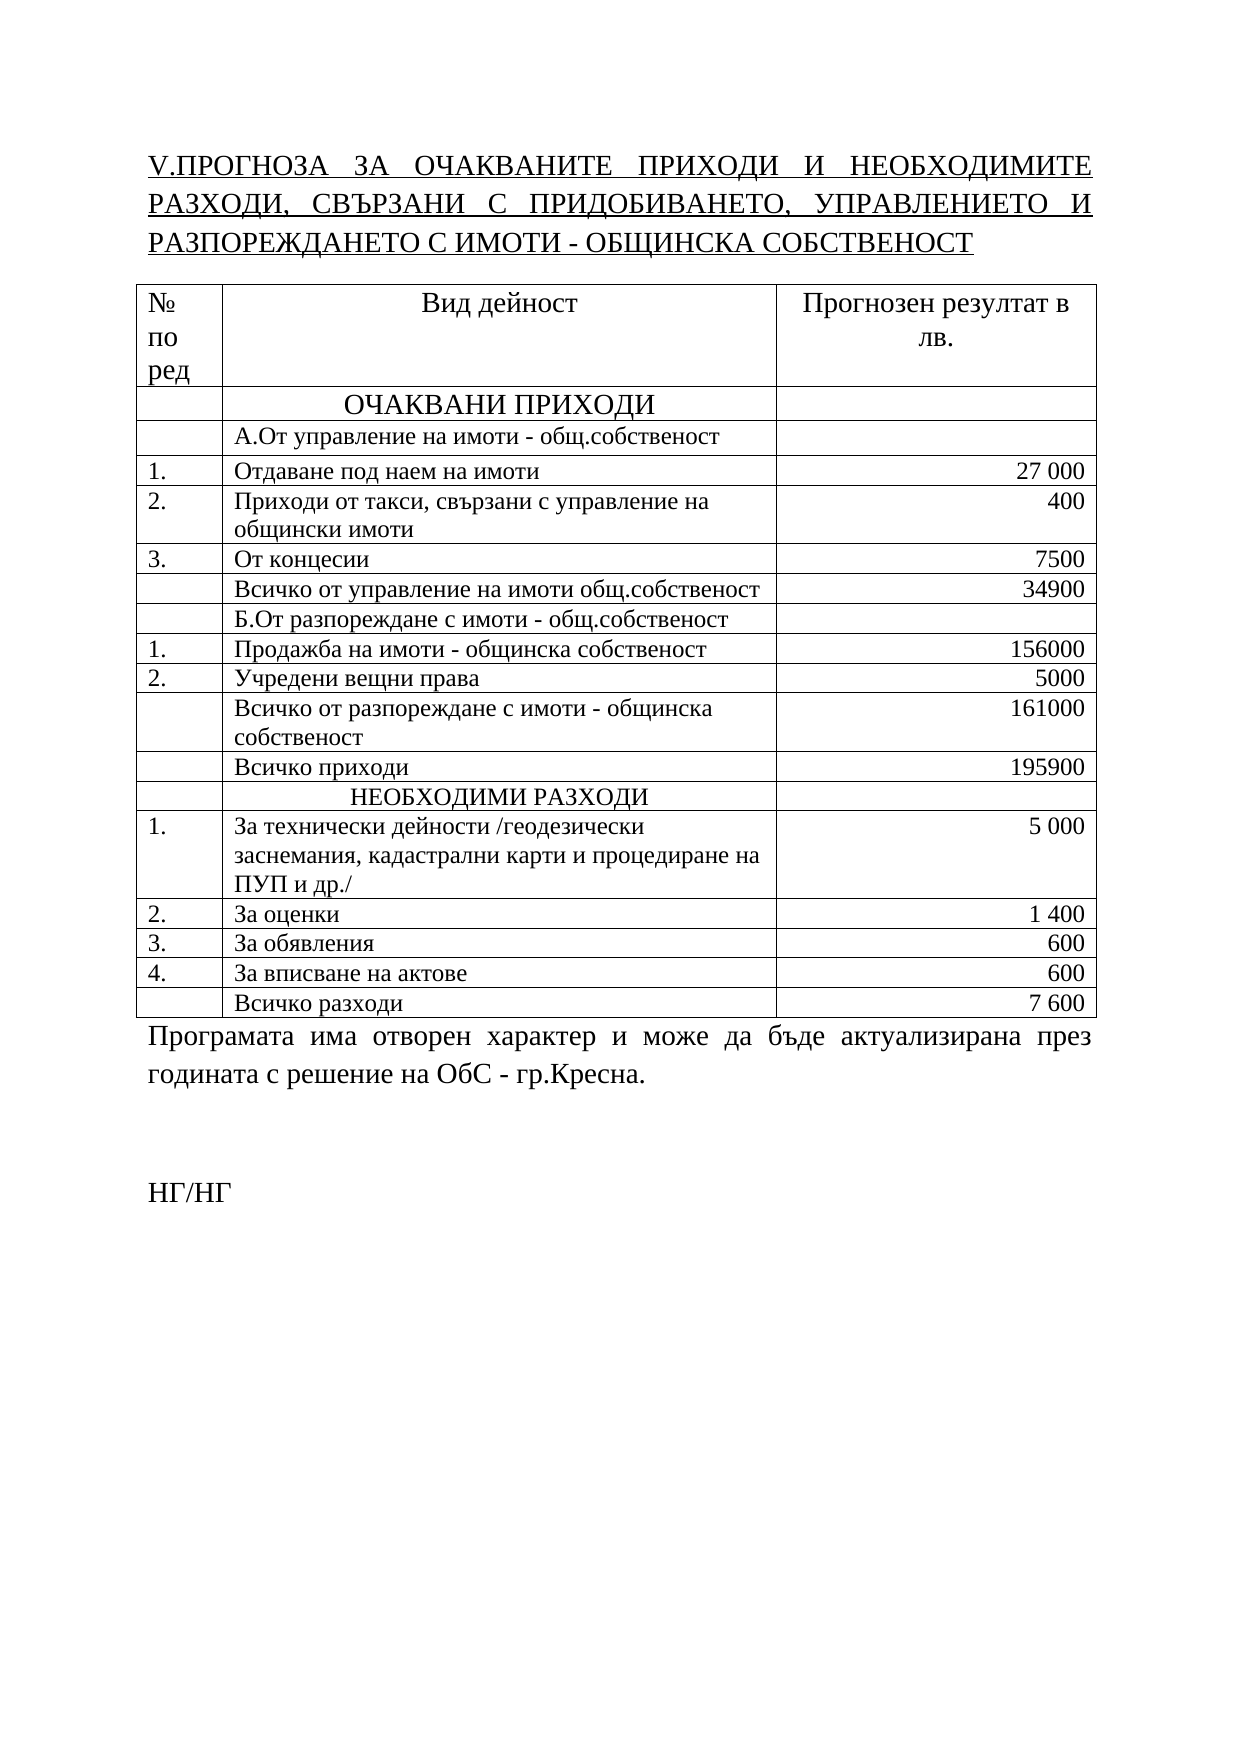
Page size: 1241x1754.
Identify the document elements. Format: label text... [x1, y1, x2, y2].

table_cell 3. [137, 544, 222, 573]
table_cell Всичко от управление на имоти общ.собственост [223, 574, 776, 603]
table_cell Учредени вещни права [223, 664, 776, 692]
table_cell За обявления [223, 929, 776, 957]
table_cell 3. [137, 929, 222, 957]
table_cell 2. [137, 899, 222, 927]
text V.ПРОГНОЗА ЗА ОЧАКВАНИТЕ ПРИХОДИ И НЕОБХОДИМИТЕ РАЗХОДИ, СВЪРЗАНИ С ПРИДОБИВАНЕТО, УПРАВЛЕНИЕТО И РАЗПОРЕЖДАНЕТО С ИМОТИ - ОБЩИНСКА СОБСТВЕНОСТ [148, 178, 1093, 215]
table_header Вид дейност [223, 285, 776, 386]
table_cell Всичко приходи [223, 752, 776, 781]
table_cell 7 600 [777, 988, 1096, 1017]
table_cell ОЧАКВАНИ ПРИХОДИ [223, 387, 776, 420]
table_cell 600 [777, 929, 1096, 957]
table_cell 400 [777, 486, 1096, 543]
table_cell Продажба на имоти - общинска собственост [223, 634, 776, 662]
table_cell 156000 [777, 634, 1096, 662]
table_cell 1. [137, 634, 222, 662]
table_cell [137, 574, 222, 603]
table_cell Всичко разходи [223, 988, 776, 1017]
text V.ПРОГНОЗА ЗА ОЧАКВАНИТЕ ПРИХОДИ И НЕОБХОДИМИТЕ РАЗХОДИ, СВЪРЗАНИ С ПРИДОБИВАНЕТО, УПРАВЛЕНИЕТО И РАЗПОРЕЖДАНЕТО С ИМОТИ - ОБЩИНСКА СОБСТВЕНОСТ [148, 217, 1093, 258]
table_cell 1. [137, 811, 222, 898]
table_cell [137, 693, 222, 751]
table_cell 27 000 [777, 456, 1096, 485]
table_cell [137, 752, 222, 781]
table_cell Приходи от такси, свързани с управление на общински имоти [223, 486, 776, 543]
table_cell Всичко от разпореждане с имоти - общинска собственост [223, 693, 776, 751]
table_cell НЕОБХОДИМИ РАЗХОДИ [223, 782, 776, 810]
table_cell [137, 782, 222, 810]
table_cell 1 400 [777, 899, 1096, 927]
table_header № по ред [137, 285, 222, 386]
table_cell [777, 387, 1096, 420]
table_cell 34900 [777, 574, 1096, 603]
table_cell За оценки [223, 899, 776, 927]
table_cell 195900 [777, 752, 1096, 781]
text Програмата има отворен характер и може да бъде актуализирана през годината с решение на ОбС - гр.Кресна. [148, 1018, 1093, 1090]
table_cell 1. [137, 456, 222, 485]
table_cell Отдаване под наем на имоти [223, 456, 776, 485]
table_cell За технически дейности /геодезически заснемания, кадастрални карти и процедиране на ПУП и др./ [223, 811, 776, 898]
table_cell 161000 [777, 693, 1096, 751]
table_cell [777, 782, 1096, 810]
table_cell [137, 988, 222, 1017]
table_cell Б.От разпореждане с имоти - общ.собственост [223, 604, 776, 633]
table_cell [137, 604, 222, 633]
table_cell 7500 [777, 544, 1096, 573]
text V.ПРОГНОЗА ЗА ОЧАКВАНИТЕ ПРИХОДИ И НЕОБХОДИМИТЕ РАЗХОДИ, СВЪРЗАНИ С ПРИДОБИВАНЕТО, УПРАВЛЕНИЕТО И РАЗПОРЕЖДАНЕТО С ИМОТИ - ОБЩИНСКА СОБСТВЕНОСТ [148, 148, 1093, 177]
table_cell [137, 387, 222, 420]
table_cell 600 [777, 958, 1096, 987]
table_cell 5000 [777, 664, 1096, 692]
table_cell За вписване на актове [223, 958, 776, 987]
table_cell 4. [137, 958, 222, 987]
table_cell 2. [137, 486, 222, 543]
table_cell От концесии [223, 544, 776, 573]
table_cell [777, 604, 1096, 633]
table_cell 5 000 [777, 811, 1096, 898]
table_cell [777, 421, 1096, 455]
table_cell А.От управление на имоти - общ.собственост [223, 421, 776, 455]
table_cell 2. [137, 664, 222, 692]
table_cell [137, 421, 222, 455]
table_header Прогнозен резултат в лв. [777, 285, 1096, 386]
text НГ/НГ [148, 1175, 1093, 1209]
